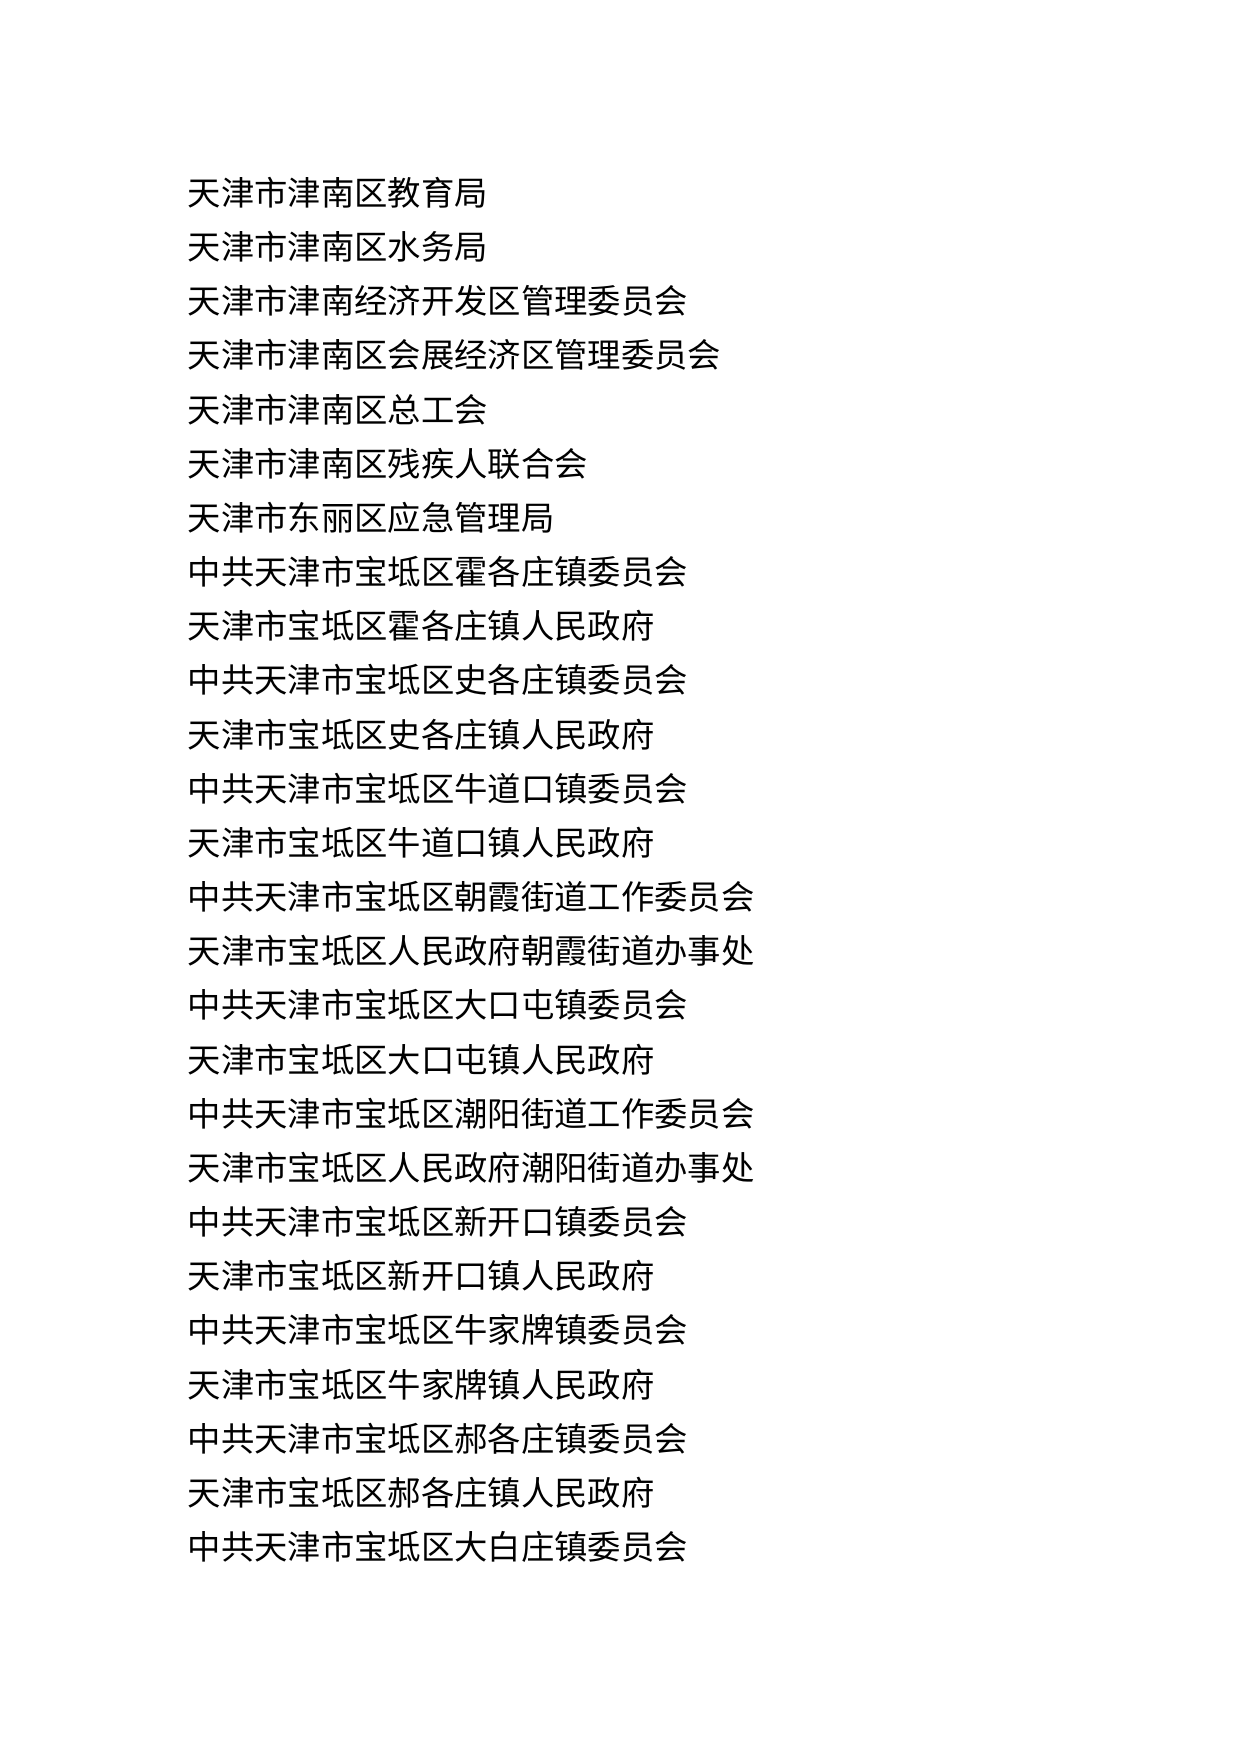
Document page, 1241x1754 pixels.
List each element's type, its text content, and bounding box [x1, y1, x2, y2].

text 天津市宝坻区大口屯镇人民政府 [187, 1029, 1053, 1083]
text 天津市津南区教育局 [187, 162, 1053, 216]
text 天津市津南区残疾人联合会 [187, 433, 1053, 487]
text 中共天津市宝坻区史各庄镇委员会 [187, 649, 1053, 704]
text 中共天津市宝坻区朝霞街道工作委员会 [187, 866, 1053, 920]
text 天津市宝坻区郝各庄镇人民政府 [187, 1462, 1053, 1516]
text 中共天津市宝坻区霍各庄镇委员会 [187, 541, 1053, 595]
text 中共天津市宝坻区郝各庄镇委员会 [187, 1408, 1053, 1462]
text 天津市宝坻区史各庄镇人民政府 [187, 704, 1053, 758]
text 天津市津南区水务局 [187, 216, 1053, 270]
text 天津市宝坻区牛道口镇人民政府 [187, 812, 1053, 866]
text 天津市宝坻区人民政府朝霞街道办事处 [187, 920, 1053, 974]
text 天津市津南区总工会 [187, 379, 1053, 433]
text 中共天津市宝坻区大白庄镇委员会 [187, 1516, 1053, 1570]
text 中共天津市宝坻区大口屯镇委员会 [187, 974, 1053, 1029]
text 天津市东丽区应急管理局 [187, 487, 1053, 541]
text 天津市宝坻区人民政府潮阳街道办事处 [187, 1137, 1053, 1191]
text 天津市宝坻区新开口镇人民政府 [187, 1245, 1053, 1299]
text 中共天津市宝坻区新开口镇委员会 [187, 1191, 1053, 1245]
text 中共天津市宝坻区牛道口镇委员会 [187, 758, 1053, 812]
text 中共天津市宝坻区潮阳街道工作委员会 [187, 1083, 1053, 1137]
text 天津市宝坻区牛家牌镇人民政府 [187, 1354, 1053, 1408]
text 天津市津南区会展经济区管理委员会 [187, 324, 1053, 379]
text 天津市津南经济开发区管理委员会 [187, 270, 1053, 324]
text 中共天津市宝坻区牛家牌镇委员会 [187, 1299, 1053, 1354]
text 天津市宝坻区霍各庄镇人民政府 [187, 595, 1053, 649]
